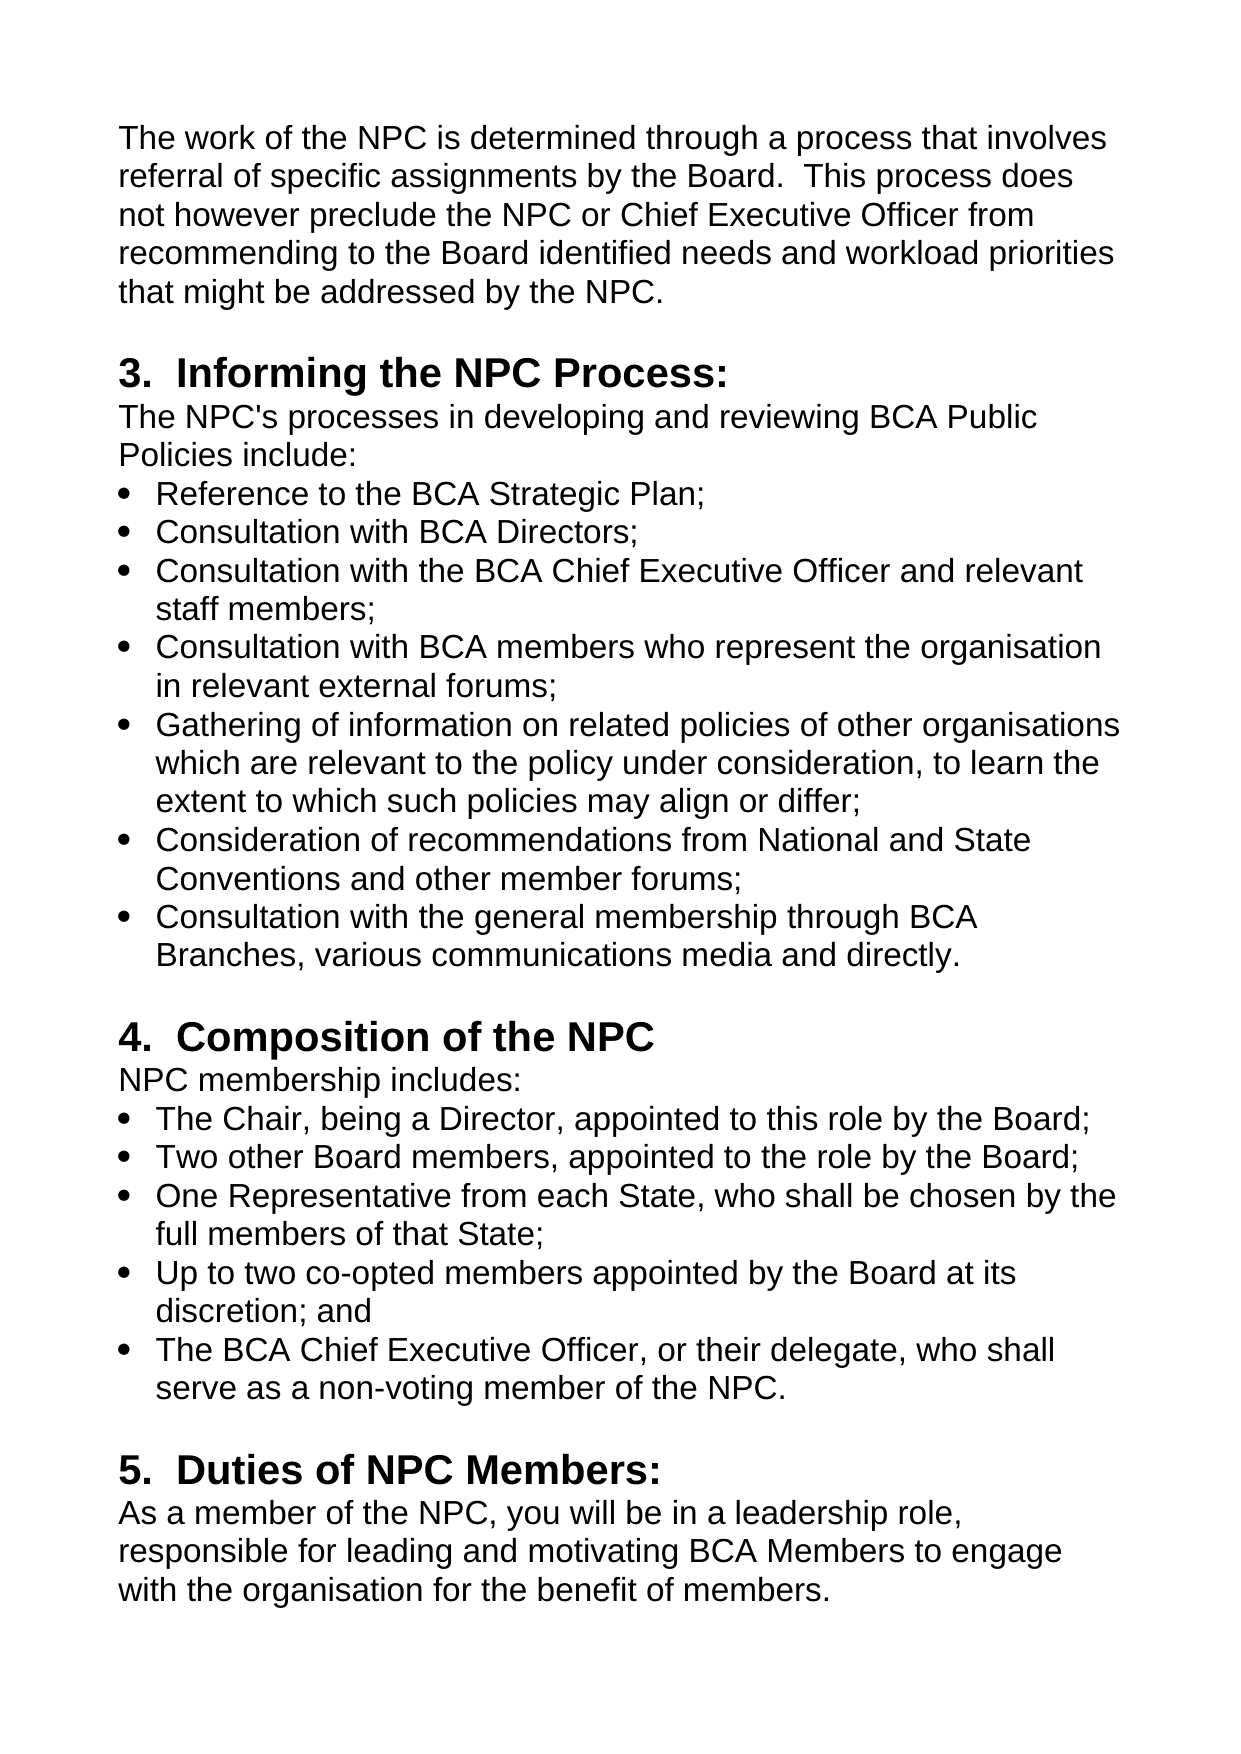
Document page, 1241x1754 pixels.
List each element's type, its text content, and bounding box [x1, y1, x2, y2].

list Reference to the BCA Strategic Plan; [118, 473, 1122, 512]
list Consultation with BCA members who represent the organisation in relevant external forums; [118, 628, 1122, 704]
list Consultation with the BCA Chief Executive Officer and relevant staff members; [118, 551, 1122, 628]
list Consultation with BCA Directors; [118, 512, 1122, 551]
list The Chair, being a Director, appointed to this role by the Board; [118, 1099, 1122, 1137]
list One Representative from each State, who shall be chosen by the full members of that State; [118, 1176, 1122, 1253]
text NPC membership includes: [118, 1060, 1122, 1099]
list Up to two co-opted members appointed by the Board at its discretion; and [118, 1253, 1122, 1330]
list Two other Board members, appointed to the role by the Board; [118, 1137, 1122, 1176]
text The work of the NPC is determined through a process that involves referral of specific assignments by the Board. This process does not however preclude the NPC or Chief Executive Officer from recommending to the Board identified needs and workload priorities that might be addressed by the NPC. [118, 118, 1122, 310]
subtitle 3. Informing the NPC Process: [118, 349, 1122, 397]
text As a member of the NPC, you will be in a leadership role, responsible for leading and motivating BCA Members to engage with the organisation for the benefit of members. [118, 1493, 1122, 1608]
subtitle 4. Composition of the NPC [118, 1012, 1122, 1060]
subtitle 5. Duties of NPC Members: [118, 1445, 1122, 1493]
list Consultation with the general membership through BCA Branches, various communications media and directly. [118, 897, 1122, 974]
text The NPC's processes in developing and reviewing BCA Public Policies include: [118, 397, 1122, 473]
list Gathering of information on related policies of other organisations which are relevant to the policy under consideration, to learn the extent to which such policies may align or differ; [118, 704, 1122, 820]
list Consideration of recommendations from National and State Conventions and other member forums; [118, 820, 1122, 897]
list The BCA Chief Executive Officer, or their delegate, who shall serve as a non-voting member of the NPC. [118, 1330, 1122, 1407]
